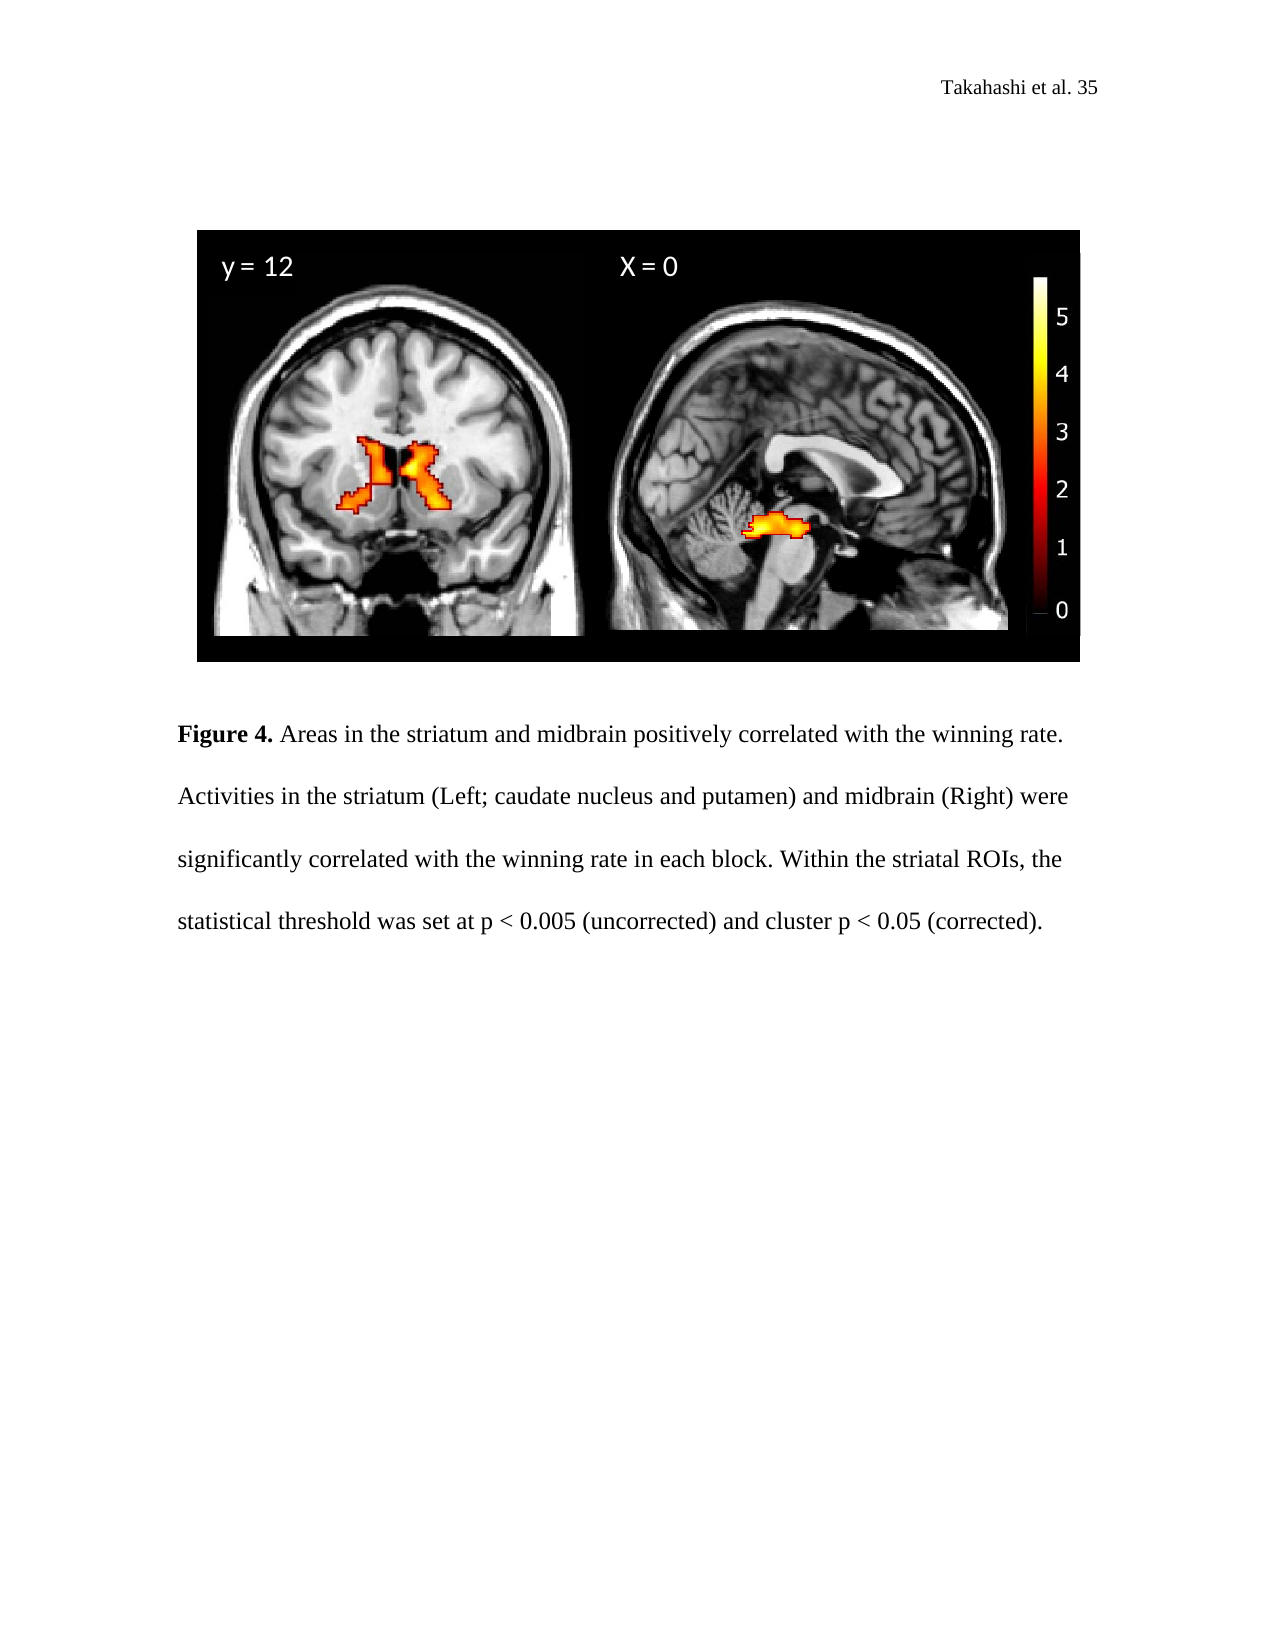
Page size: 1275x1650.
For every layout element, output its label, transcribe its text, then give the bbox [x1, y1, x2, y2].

text Figure 4. Areas in the striatum and midbrain positively correlated with the winning rate. Activities in the striatum (Left; caudate nucleus and putamen) and midbrain (Right) were significantly correlated with the winning rate in each block. Within the striatal ROIs, the statistical threshold was set at p < 0.005 (uncorrected) and cluster p < 0.05 (corrected). [177, 712, 1098, 942]
